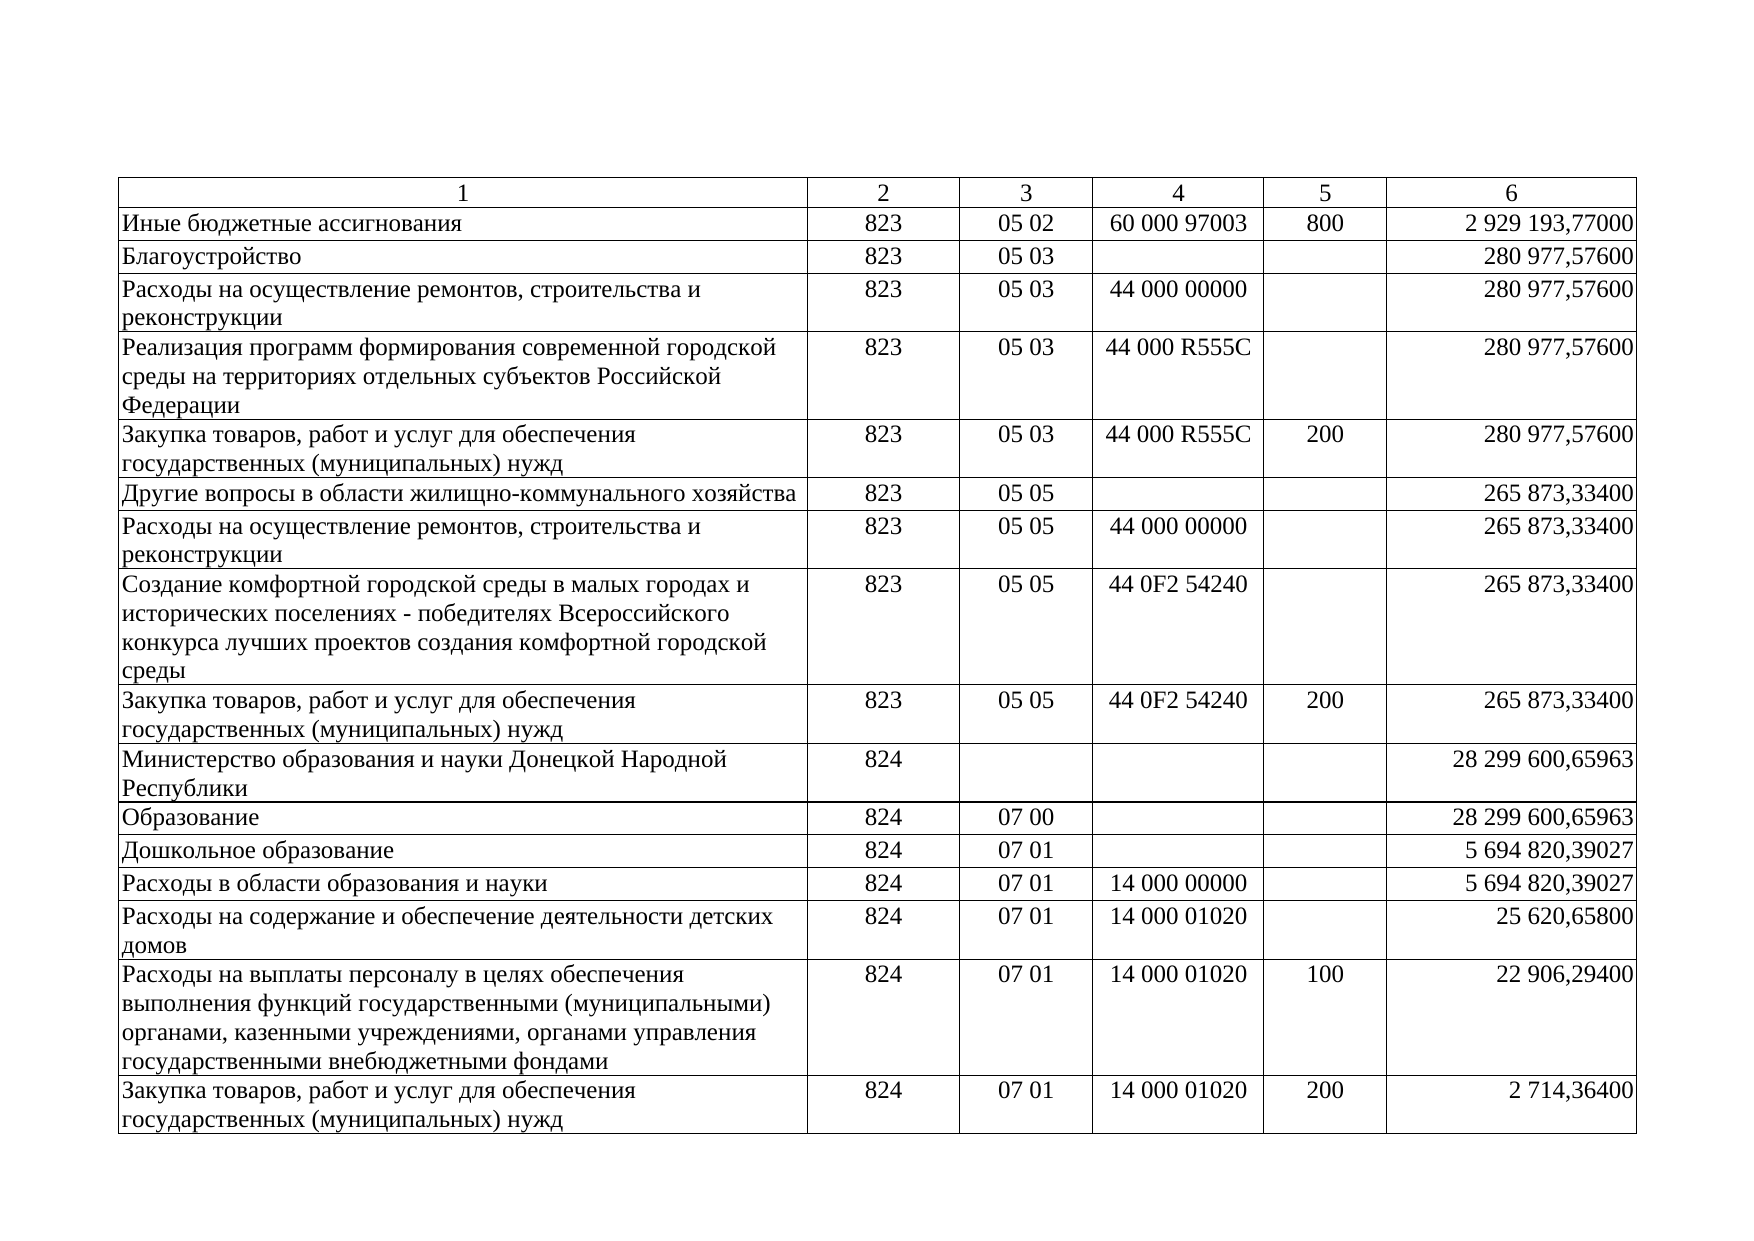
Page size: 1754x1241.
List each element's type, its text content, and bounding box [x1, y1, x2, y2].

table_header 6 [1387, 178, 1636, 207]
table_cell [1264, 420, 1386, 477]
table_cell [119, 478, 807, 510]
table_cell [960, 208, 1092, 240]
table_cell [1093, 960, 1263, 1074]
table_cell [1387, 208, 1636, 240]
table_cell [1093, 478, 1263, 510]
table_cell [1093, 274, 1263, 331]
table_header 1 [119, 178, 807, 207]
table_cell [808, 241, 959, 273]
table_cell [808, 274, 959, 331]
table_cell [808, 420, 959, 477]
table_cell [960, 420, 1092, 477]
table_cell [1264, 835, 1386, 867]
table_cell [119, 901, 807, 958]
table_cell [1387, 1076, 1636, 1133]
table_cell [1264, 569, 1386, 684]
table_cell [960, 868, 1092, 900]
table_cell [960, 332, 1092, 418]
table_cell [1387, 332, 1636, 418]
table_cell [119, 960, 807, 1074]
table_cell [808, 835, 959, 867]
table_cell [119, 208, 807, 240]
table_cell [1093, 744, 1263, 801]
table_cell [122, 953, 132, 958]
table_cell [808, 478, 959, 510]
table_header 4 [1093, 178, 1263, 207]
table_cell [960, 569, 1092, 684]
table_header 2 [808, 178, 959, 207]
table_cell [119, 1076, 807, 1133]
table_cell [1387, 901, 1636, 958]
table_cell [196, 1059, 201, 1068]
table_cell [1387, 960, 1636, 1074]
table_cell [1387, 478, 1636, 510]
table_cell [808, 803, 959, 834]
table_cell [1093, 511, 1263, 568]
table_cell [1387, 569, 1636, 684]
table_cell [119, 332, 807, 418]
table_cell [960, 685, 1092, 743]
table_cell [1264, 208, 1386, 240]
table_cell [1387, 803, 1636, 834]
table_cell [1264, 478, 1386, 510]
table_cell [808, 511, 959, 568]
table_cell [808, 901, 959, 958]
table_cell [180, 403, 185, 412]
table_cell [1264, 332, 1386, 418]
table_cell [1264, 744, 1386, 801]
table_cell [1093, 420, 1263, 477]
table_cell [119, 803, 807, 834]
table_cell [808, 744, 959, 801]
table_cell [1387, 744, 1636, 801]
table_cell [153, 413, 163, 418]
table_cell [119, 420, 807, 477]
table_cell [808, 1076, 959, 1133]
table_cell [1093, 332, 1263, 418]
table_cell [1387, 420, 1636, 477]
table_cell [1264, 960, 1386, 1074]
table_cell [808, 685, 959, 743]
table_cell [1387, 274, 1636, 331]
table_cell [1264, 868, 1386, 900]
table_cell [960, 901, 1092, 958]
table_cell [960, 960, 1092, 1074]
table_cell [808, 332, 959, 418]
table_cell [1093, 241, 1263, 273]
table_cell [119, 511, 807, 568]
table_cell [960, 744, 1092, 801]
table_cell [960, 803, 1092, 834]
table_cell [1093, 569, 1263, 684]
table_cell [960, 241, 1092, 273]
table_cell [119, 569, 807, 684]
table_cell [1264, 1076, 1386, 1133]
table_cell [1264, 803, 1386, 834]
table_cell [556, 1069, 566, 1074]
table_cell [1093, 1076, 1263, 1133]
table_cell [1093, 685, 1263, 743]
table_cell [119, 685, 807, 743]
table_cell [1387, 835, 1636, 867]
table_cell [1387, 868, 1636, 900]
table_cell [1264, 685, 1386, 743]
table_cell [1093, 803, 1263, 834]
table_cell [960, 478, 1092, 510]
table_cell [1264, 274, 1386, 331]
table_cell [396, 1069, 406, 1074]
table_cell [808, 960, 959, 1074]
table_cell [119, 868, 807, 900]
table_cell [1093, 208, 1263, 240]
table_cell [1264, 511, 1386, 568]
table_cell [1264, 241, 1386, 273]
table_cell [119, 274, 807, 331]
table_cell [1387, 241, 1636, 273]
table_header 3 [960, 178, 1092, 207]
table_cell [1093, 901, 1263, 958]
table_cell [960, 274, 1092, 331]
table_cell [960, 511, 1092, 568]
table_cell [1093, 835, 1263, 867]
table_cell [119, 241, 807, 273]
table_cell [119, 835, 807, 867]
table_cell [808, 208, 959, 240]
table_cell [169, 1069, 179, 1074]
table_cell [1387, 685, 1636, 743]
table_header 5 [1264, 178, 1386, 207]
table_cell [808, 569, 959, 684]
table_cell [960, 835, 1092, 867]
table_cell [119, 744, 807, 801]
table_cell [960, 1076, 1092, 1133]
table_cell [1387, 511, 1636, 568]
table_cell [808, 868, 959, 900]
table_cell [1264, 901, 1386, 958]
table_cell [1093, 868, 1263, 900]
